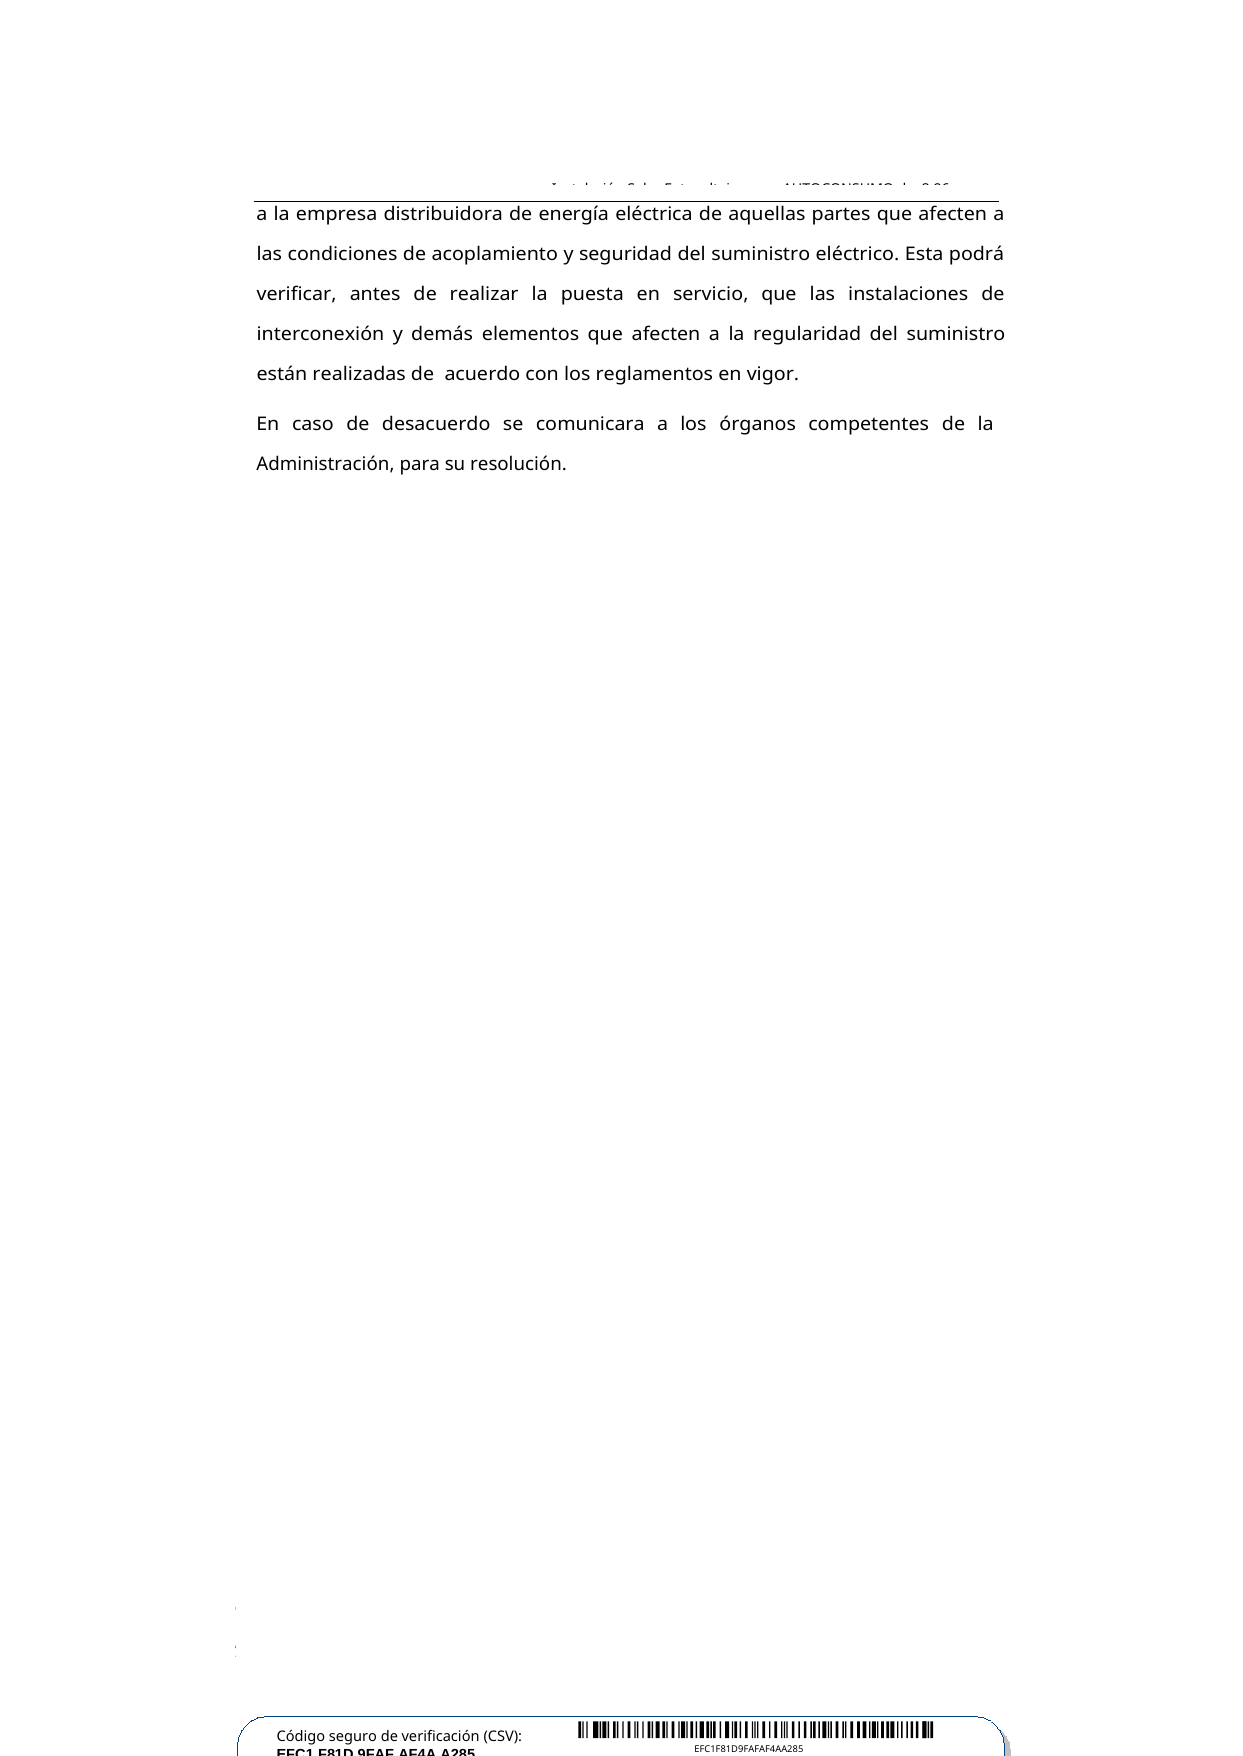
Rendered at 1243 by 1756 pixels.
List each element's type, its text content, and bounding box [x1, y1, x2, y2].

text a la empresa distribuidora de energía eléctrica de aquellas partes que afecten a las condiciones de acoplamiento y seguridad del suministro eléctrico. Esta podrá verificar, antes de realizar la puesta en servicio, que las instalaciones de interconexión y demás elementos que afecten a la regularidad del suministro están realizadas de acuerdo con los reglamentos en vigor. [256, 201, 1005, 385]
text En caso de desacuerdo se comunicara a los órganos competentes de la Administración, para su resolución. [256, 410, 994, 475]
